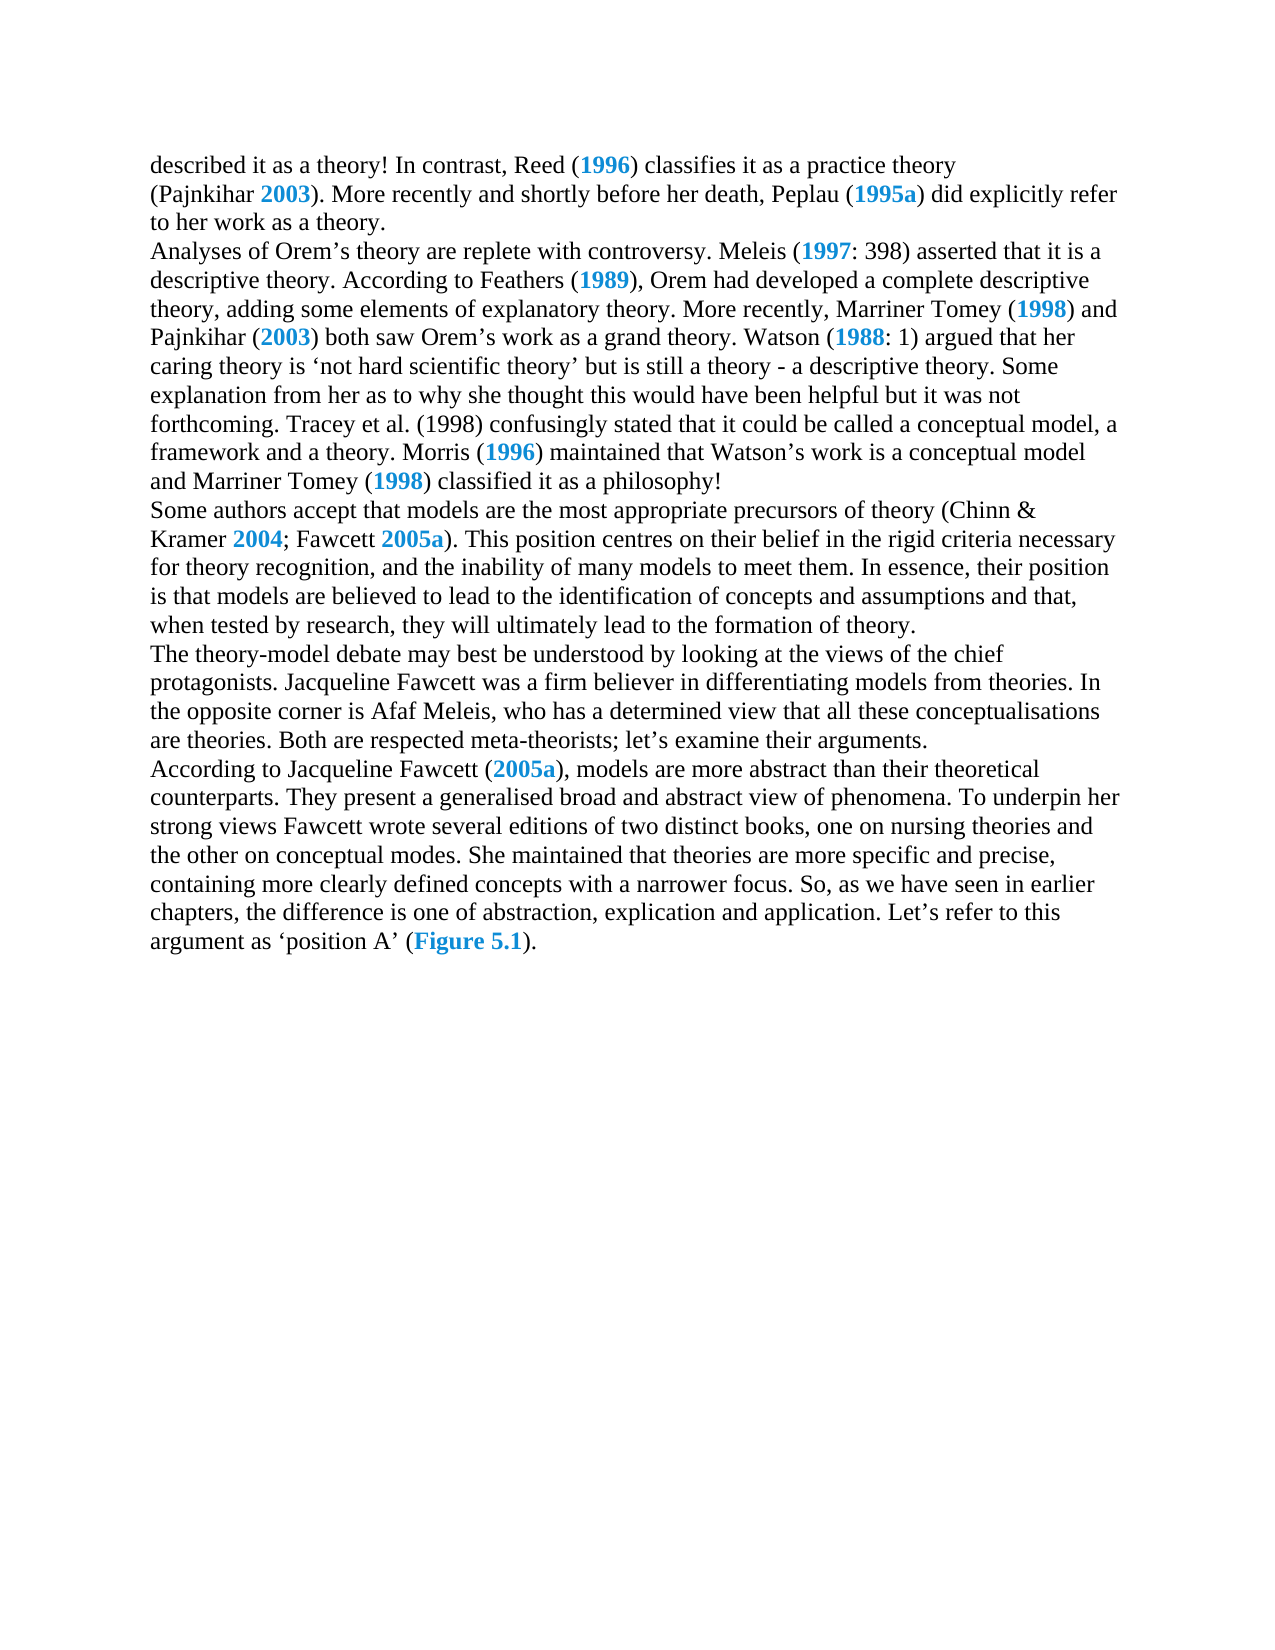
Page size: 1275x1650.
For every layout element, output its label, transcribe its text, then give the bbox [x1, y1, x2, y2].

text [150, 150, 1125, 236]
text The theory-model debate may best be understood by looking at the views of the chief protagonists. Jacqueline Fawcett was a firm believer in differentiating models from theories. In the opposite corner is Afaf Meleis, who has a determined view that all these conceptualisations are theories. Both are respected meta-theorists; let’s examine their arguments. [150, 639, 1125, 754]
text Some authors accept that models are the most appropriate precursors of theory (Chinn & Kramer 2004; Fawcett 2005a). This position centres on their belief in the rigid criteria necessary for theory recognition, and the inability of many models to meet them. In essence, their position is that models are believed to lead to the identification of concepts and assumptions and that, when tested by research, they will ultimately lead to the formation of theory. [150, 495, 1125, 639]
text According to Jacqueline Fawcett (2005a), models are more abstract than their theoretical counterparts. They present a generalised broad and abstract view of phenomena. To underpin her strong views Fawcett wrote several editions of two distinct books, one on nursing theories and the other on conceptual modes. She maintained that theories are more specific and precise, containing more clearly defined concepts with a narrower focus. So, as we have seen in earlier chapters, the difference is one of abstraction, explication and application. Let’s refer to this argument as ‘position A’ (Figure 5.1). [150, 754, 1125, 955]
text Analyses of Orem’s theory are replete with controversy. Meleis (1997: 398) asserted that it is a descriptive theory. According to Feathers (1989), Orem had developed a complete descriptive theory, adding some elements of explanatory theory. More recently, Marriner Tomey (1998) and Pajnkihar (2003) both saw Orem’s work as a grand theory. Watson (1988: 1) argued that her caring theory is ‘not hard scientific theory’ but is still a theory - a descriptive theory. Some explanation from her as to why she thought this would have been helpful but it was not forthcoming. Tracey et al. (1998) confusingly stated that it could be called a conceptual model, a framework and a theory. Morris (1996) maintained that Watson’s work is a conceptual model and Marriner Tomey (1998) classified it as a philosophy! [150, 236, 1125, 495]
